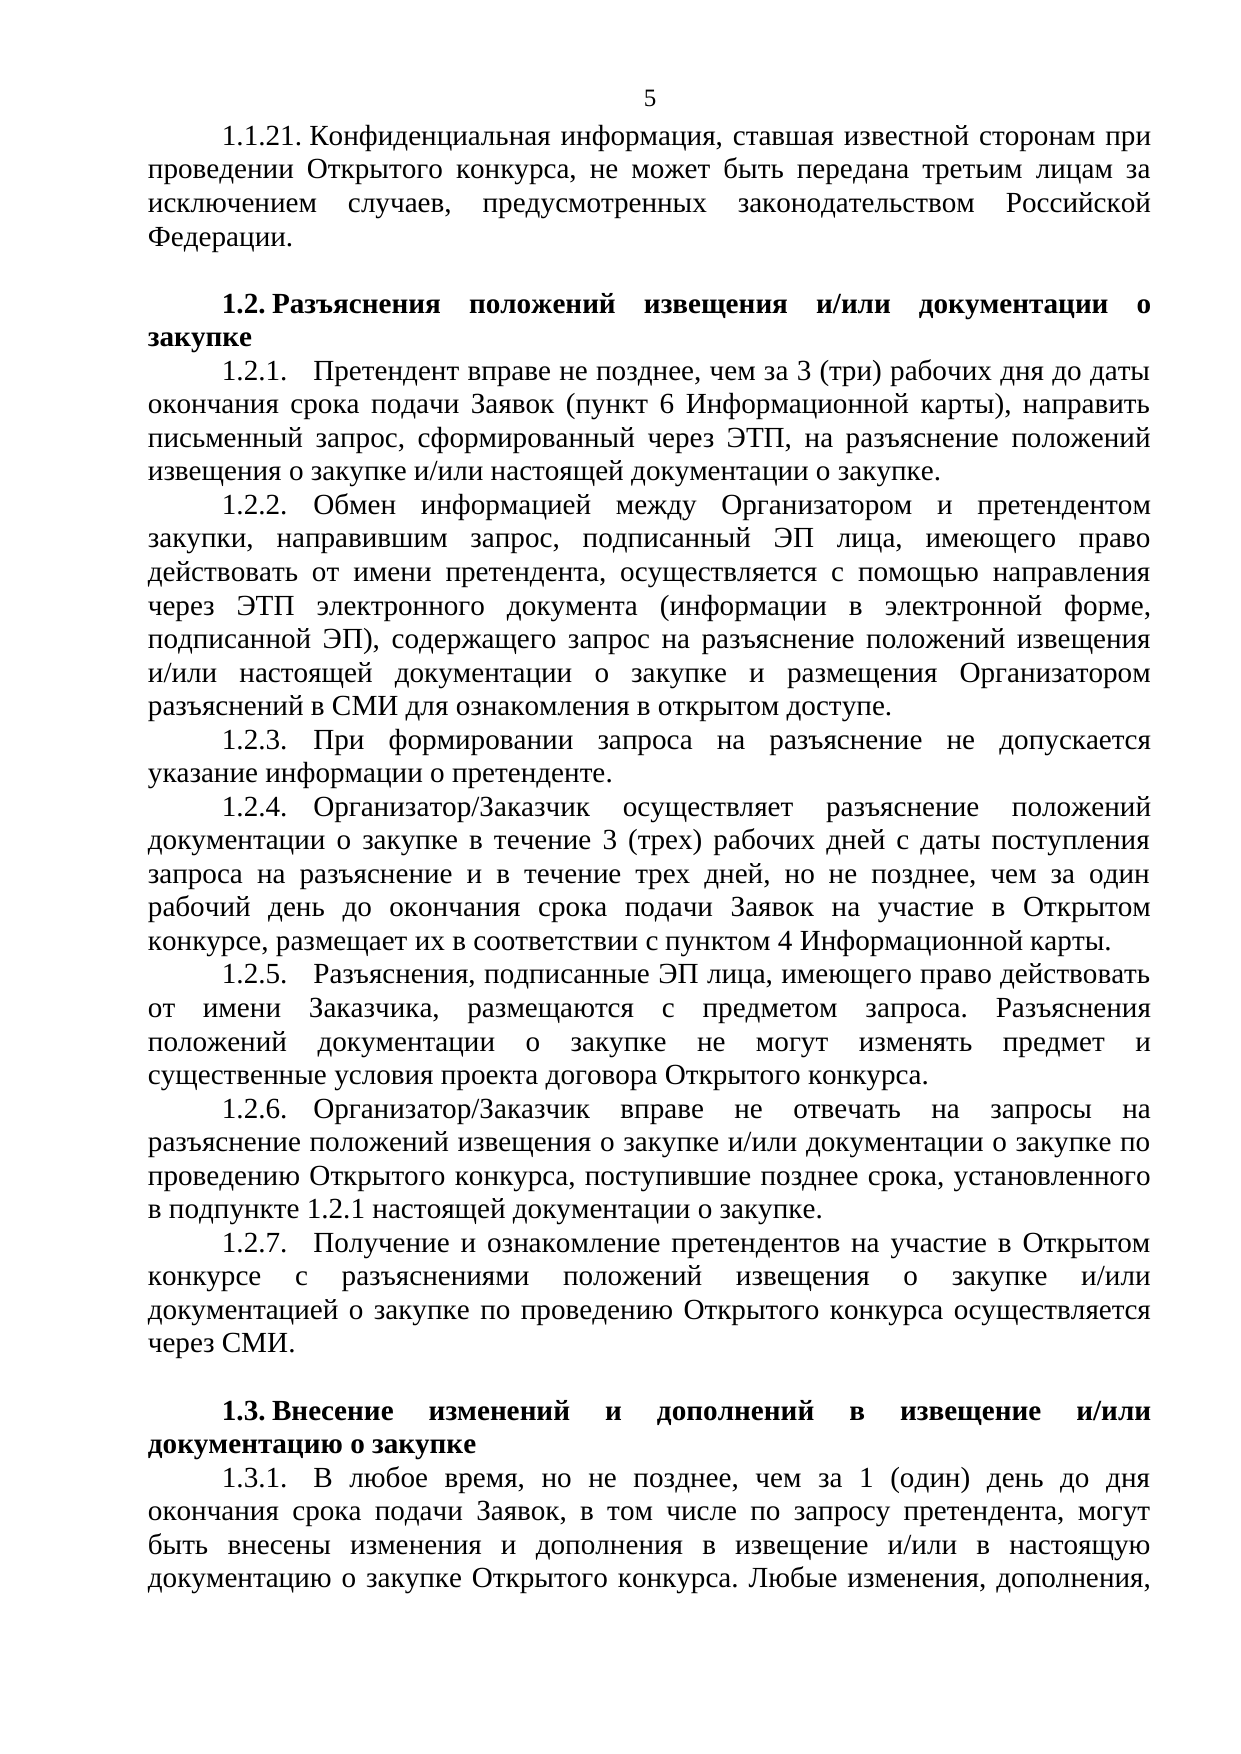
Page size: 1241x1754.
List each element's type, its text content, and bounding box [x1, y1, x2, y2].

list Организатор/Заказчик вправе не отвечать на запросы на разъяснение положений извещения о закупке и/или документации о закупке по проведению Открытого конкурса, поступившие позднее срока, установленного в подпункте 1.2.1 настоящей документации о закупке. [148, 1091, 1152, 1225]
list Организатор/Заказчик осуществляет разъяснение положений документации о закупке в течение 3 (трех) рабочих дней с даты поступления запроса на разъяснение и в течение трех дней, но не позднее, чем за один рабочий день до окончания срока подачи Заявок на участие в Открытом конкурсе, размещает их в соответствии с пунктом 4 Информационной карты. [148, 789, 1152, 957]
list Внесение изменений и дополнений в извещение и/или документацию о закупке [148, 1393, 1152, 1460]
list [148, 1460, 1152, 1594]
list Конфиденциальная информация, ставшая известной сторонам при проведении Открытого конкурса, не может быть передана третьим лицам за исключением случаев, предусмотренных законодательством Российской Федерации. [148, 118, 1152, 252]
list Получение и ознакомление претендентов на участие в Открытом конкурсе с разъяснениями положений извещения о закупке и/или документацией о закупке по проведению Открытого конкурса осуществляется через СМИ. [148, 1225, 1152, 1359]
list При формировании запроса на разъяснение не допускается указание информации о претенденте. [148, 722, 1152, 789]
list Разъяснения положений извещения и/или документации о закупке [148, 286, 1152, 353]
list Разъяснения, подписанные ЭП лица, имеющего право действовать от имени Заказчика, размещаются с предметом запроса. Разъяснения положений документации о закупке не могут изменять предмет и существенные условия проекта договора Открытого конкурса. [148, 957, 1152, 1091]
list Обмен информацией между Организатором и претендентом закупки, направившим запрос, подписанный ЭП лица, имеющего право действовать от имени претендента, осуществляется с помощью направления через ЭТП электронного документа (информации в электронной форме, подписанной ЭП), содержащего запрос на разъяснение положений извещения и/или настоящей документации о закупке и размещения Организатором разъяснений в СМИ для ознакомления в открытом доступе. [148, 487, 1152, 722]
list Претендент вправе не позднее, чем за 3 (три) рабочих дня до даты окончания срока подачи Заявок (пункт 6 Информационной карты), направить письменный запрос, сформированный через ЭТП, на разъяснение положений извещения о закупке и/или настоящей документации о закупке. [148, 353, 1152, 487]
